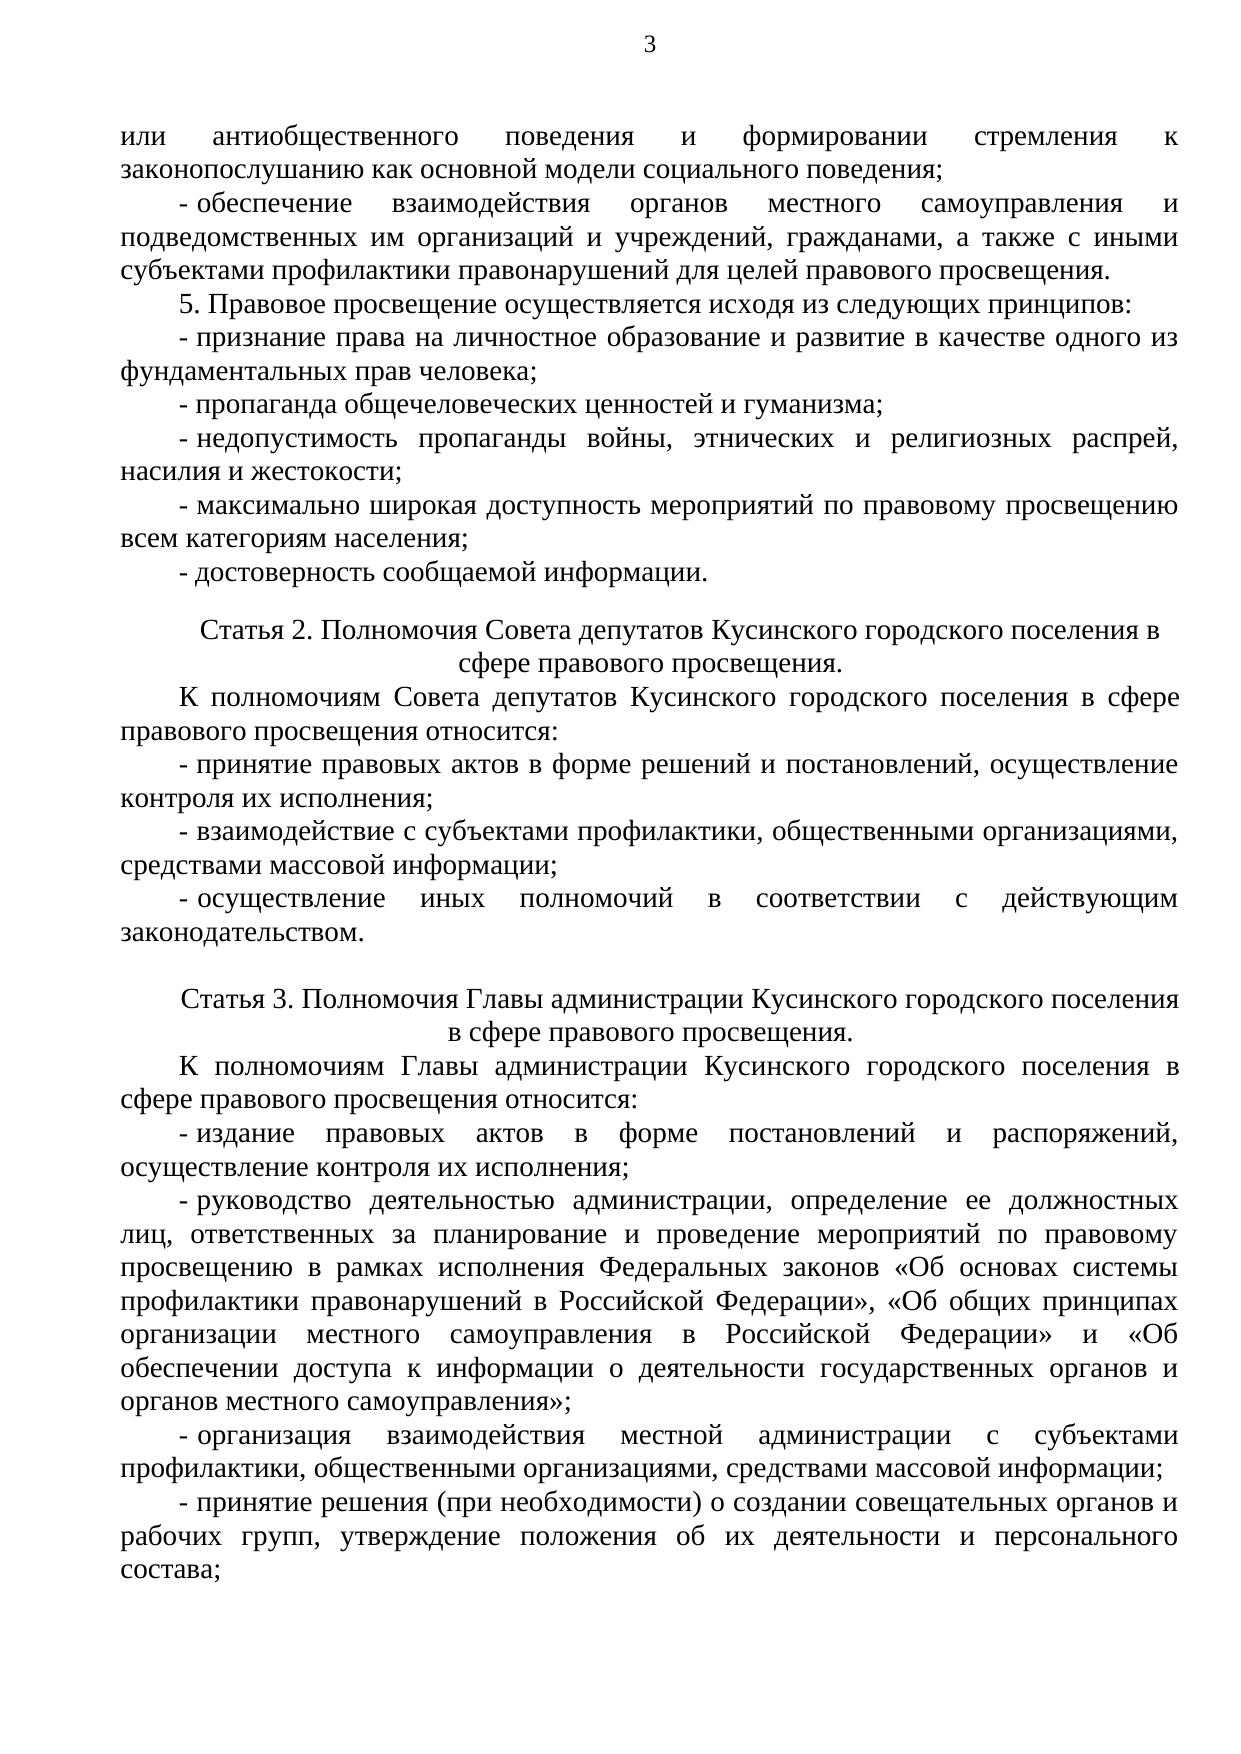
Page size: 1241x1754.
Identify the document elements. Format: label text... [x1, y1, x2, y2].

list принятие решения (при необходимости) о создании совещательных органов и рабочих групп, утверждение положения об их деятельности и персонального состава; [120, 1484, 1179, 1585]
text Статья 2. Полномочия Совета депутатов Кусинского городского поселения в сфере правового просвещения. [120, 612, 1181, 679]
list максимально широкая доступность мероприятий по правовому просвещению всем категориям населения; [120, 487, 1179, 554]
text Статья 3. Полномочия Главы администрации Кусинского городского поселения в сфере правового просвещения. [120, 981, 1181, 1048]
list достоверность сообщаемой информации. [120, 554, 1181, 588]
text К полномочиям Главы администрации Кусинского городского поселения в сфере правового просвещения относится: [120, 1048, 1181, 1115]
list пропаганда общечеловеческих ценностей и гуманизма; [120, 386, 1181, 420]
list издание правовых актов в форме постановлений и распоряжений, осуществление контроля их исполнения; [120, 1115, 1179, 1182]
list недопустимость пропаганды войны, этнических и религиозных распрей, насилия и жестокости; [120, 420, 1179, 487]
list взаимодействие с субъектами профилактики, общественными организациями, средствами массовой информации; [120, 813, 1179, 880]
list признание права на личностное образование и развитие в качестве одного из фундаментальных прав человека; [120, 319, 1179, 386]
list руководство деятельностью администрации, определение ее должностных лиц, ответственных за планирование и проведение мероприятий по правовому просвещению в рамках исполнения Федеральных законов «Об основах системы профилактики правонарушений в Российской Федерации», «Об общих принципах организации местного самоуправления в Российской Федерации» и «Об обеспечении доступа к информации о деятельности государственных органов и органов местного самоуправления»; [120, 1182, 1179, 1417]
list организация взаимодействия местной администрации с субъектами профилактики, общественными организациями, средствами массовой информации; [120, 1417, 1179, 1484]
list обеспечение взаимодействия органов местного самоуправления и подведомственных им организаций и учреждений, гражданами, а также с иными субъектами профилактики правонарушений для целей правового просвещения. [120, 185, 1179, 286]
list принятие правовых актов в форме решений и постановлений, осуществление контроля их исполнения; [120, 746, 1179, 813]
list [120, 118, 1179, 185]
text 5. Правовое просвещение осуществляется исходя из следующих принципов: [120, 286, 1179, 319]
list осуществление иных полномочий в соответствии с действующим законодательством. [120, 880, 1179, 947]
text К полномочиям Совета депутатов Кусинского городского поселения в сфере правового просвещения относится: [120, 679, 1181, 746]
